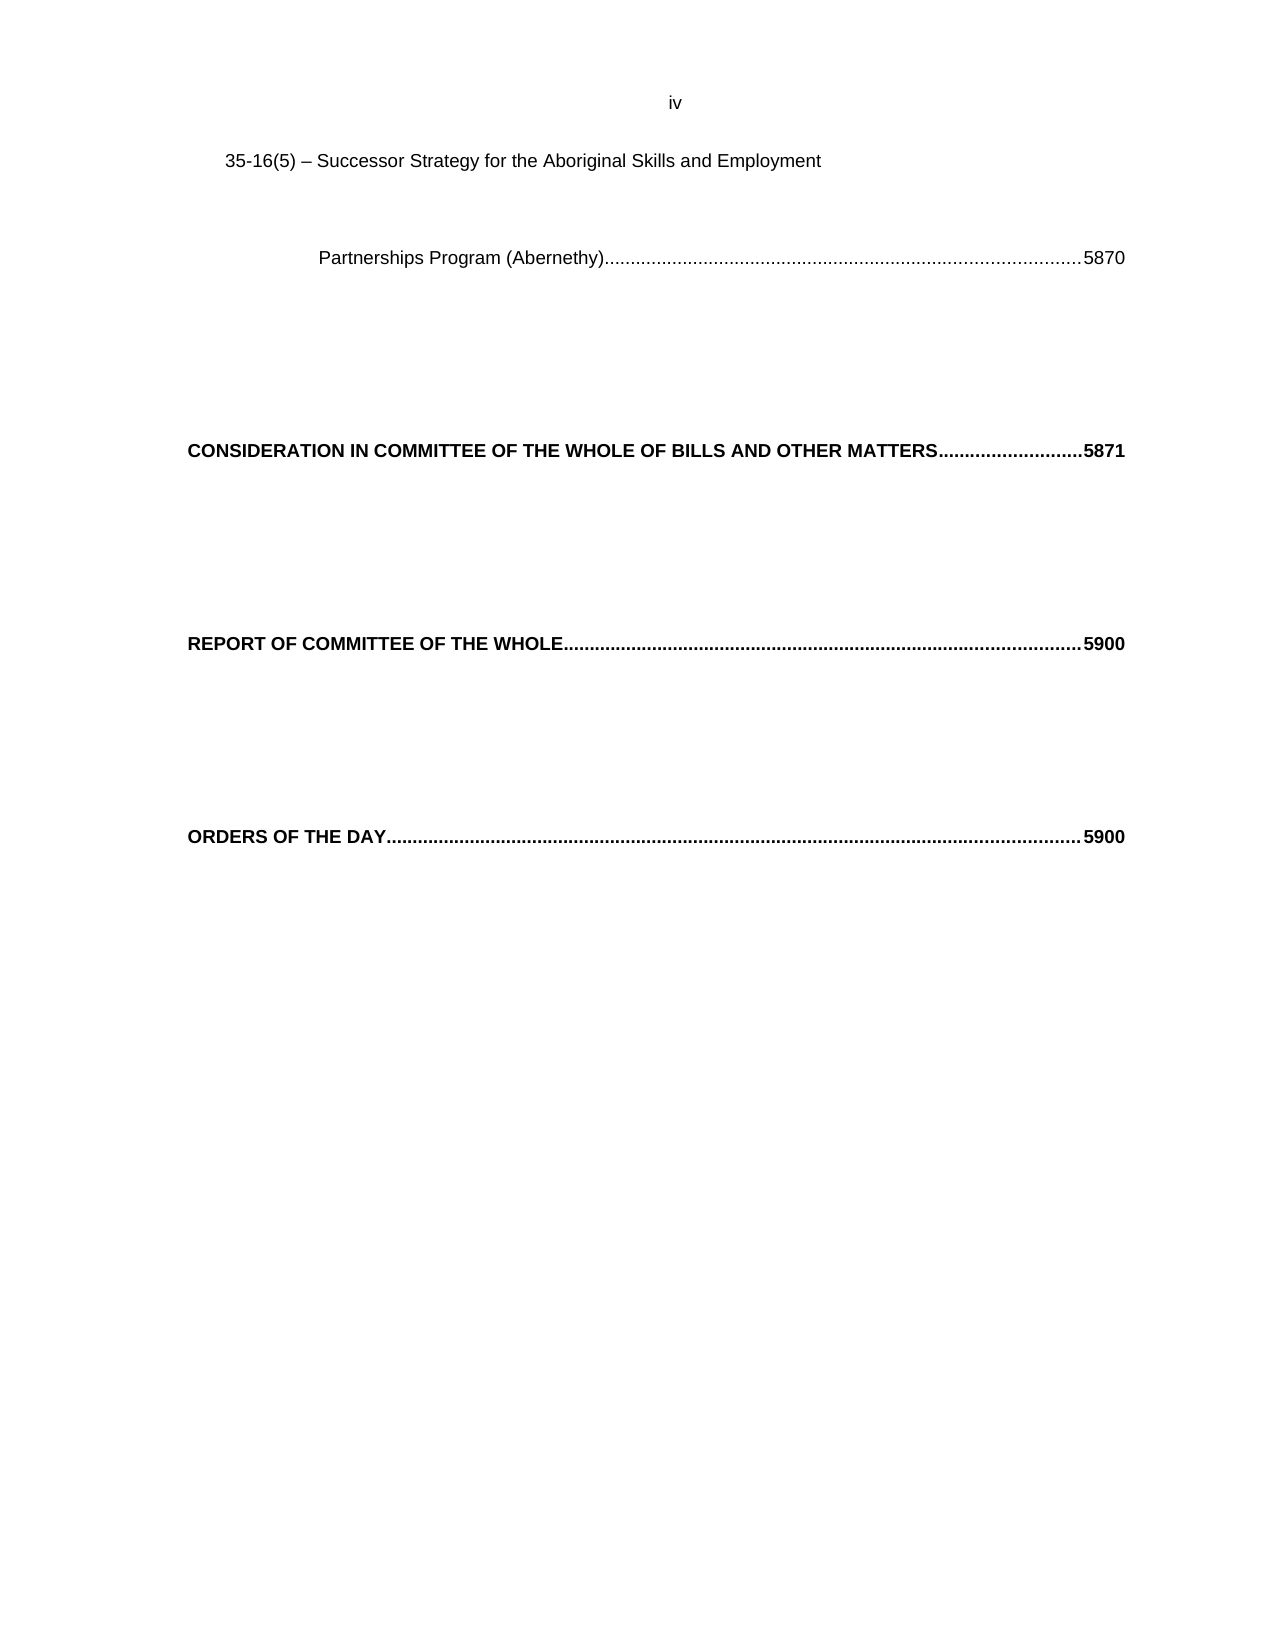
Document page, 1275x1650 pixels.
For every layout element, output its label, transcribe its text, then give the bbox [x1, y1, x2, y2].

text REPORT OF COMMITTEE OF THE WHOLE 5900 [187, 633, 1162, 654]
text CONSIDERATION IN COMMITTEE OF THE WHOLE OF BILLS AND OTHER MATTERS 5871 [187, 440, 1162, 461]
text 35-16(5) – Successor Strategy for the Aboriginal Skills and Employment [187, 150, 1162, 172]
text Partnerships Program (Abernethy) 5870 [187, 247, 1162, 268]
text ORDERS OF THE DAY 5900 [187, 826, 1162, 847]
